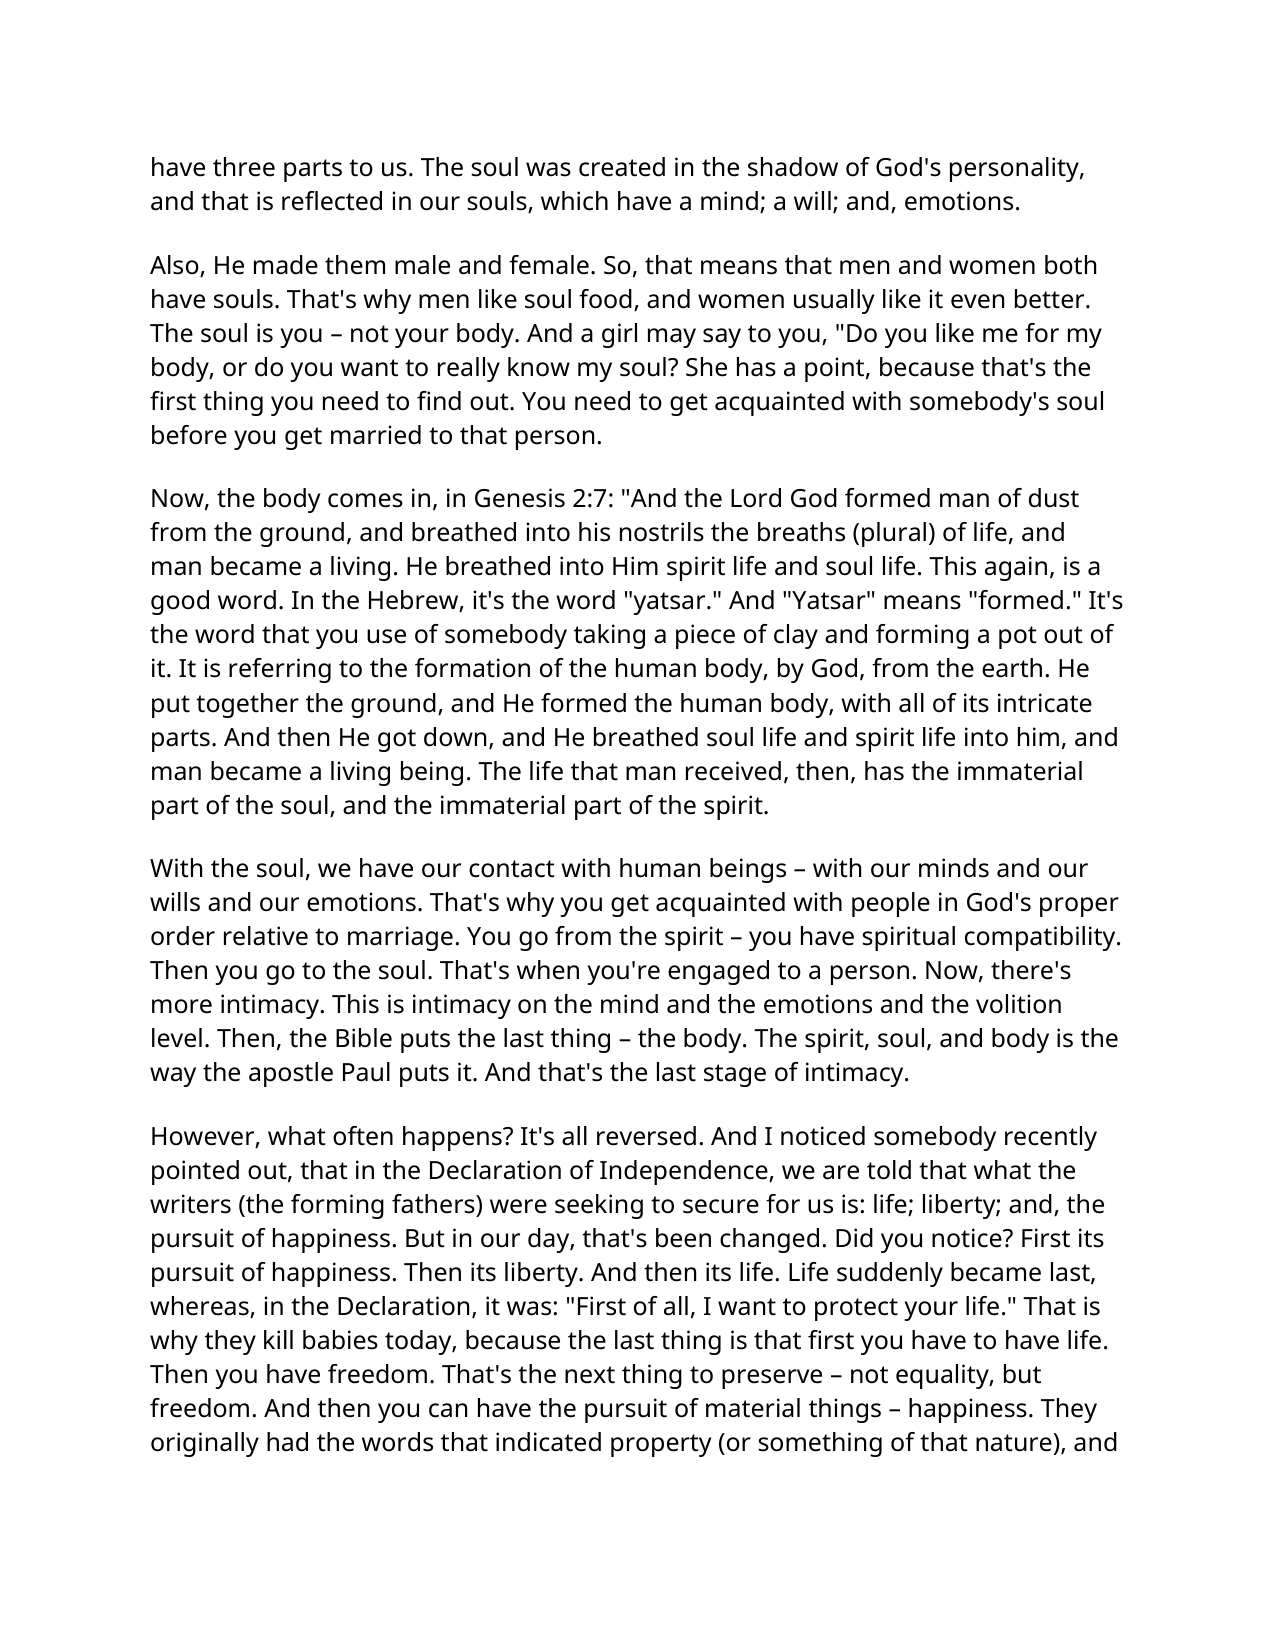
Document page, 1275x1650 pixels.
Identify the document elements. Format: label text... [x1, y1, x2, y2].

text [150, 150, 1125, 218]
text With the soul, we have our contact with human beings – with our minds and our wills and our emotions. That's why you get acquainted with people in God's proper order relative to marriage. You go from the spirit – you have spiritual compatibility. Then you go to the soul. That's when you're engaged to a person. Now, there's more intimacy. This is intimacy on the mind and the emotions and the volition level. Then, the Bible puts the last thing – the body. The spirit, soul, and body is the way the apostle Paul puts it. And that's the last stage of intimacy. [150, 851, 1125, 1089]
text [150, 1118, 1125, 1459]
text Now, the body comes in, in Genesis 2:7: "And the Lord God formed man of dust from the ground, and breathed into his nostrils the breaths (plural) of life, and man became a living. He breathed into Him spirit life and soul life. This again, is a good word. In the Hebrew, it's the word "yatsar." And "Yatsar" means "formed." It's the word that you use of somebody taking a piece of clay and forming a pot out of it. It is referring to the formation of the human body, by God, from the earth. He put together the ground, and He formed the human body, with all of its intricate parts. And then He got down, and He breathed soul life and spirit life into him, and man became a living being. The life that man received, then, has the immaterial part of the soul, and the immaterial part of the spirit. [150, 481, 1125, 821]
text Also, He made them male and female. So, that means that men and women both have souls. That's why men like soul food, and women usually like it even better. The soul is you – not your body. And a girl may say to you, "Do you like me for my body, or do you want to really know my soul? She has a point, because that's the first thing you need to find out. You need to get acquainted with somebody's soul before you get married to that person. [150, 247, 1125, 452]
